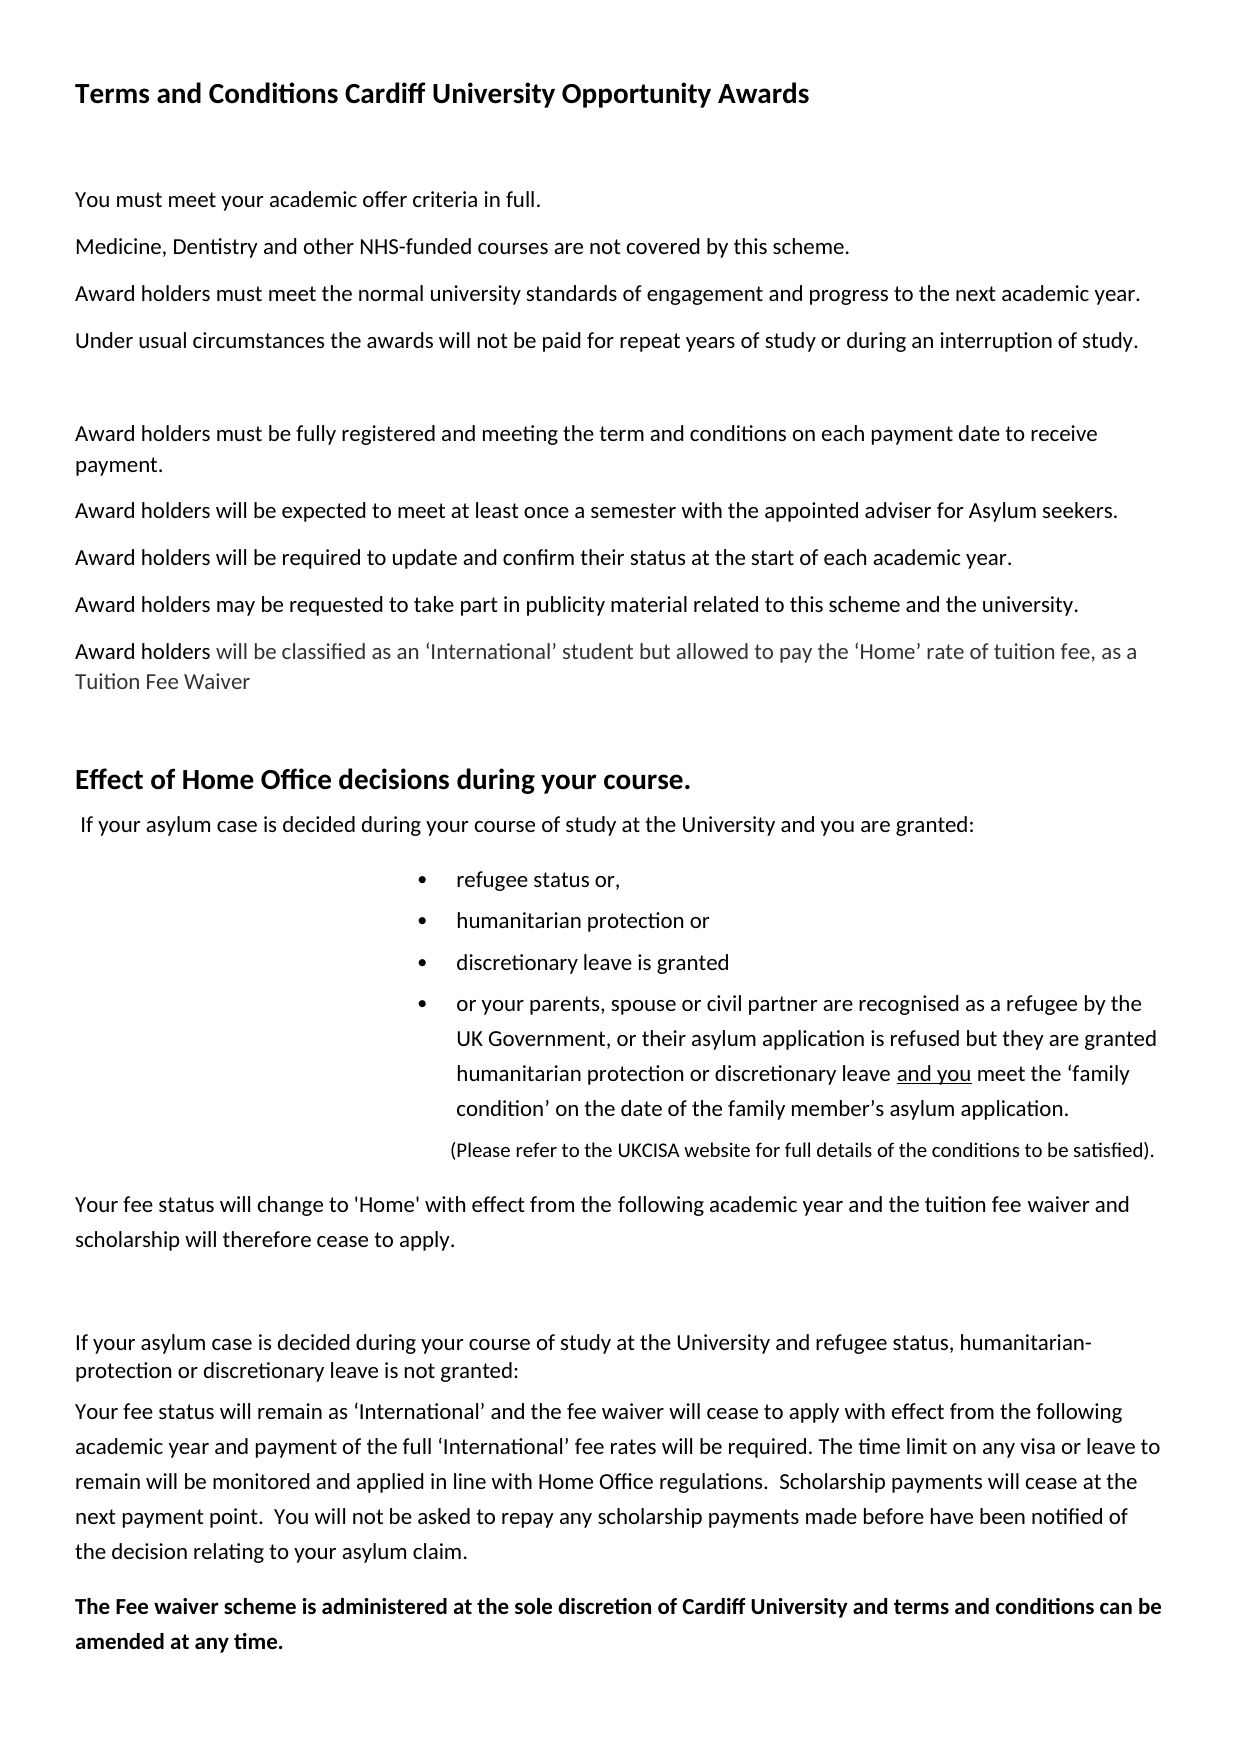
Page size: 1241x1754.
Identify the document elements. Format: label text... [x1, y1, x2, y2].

list humanitarian protection or [419, 899, 1165, 934]
list discretionary leave is granted [419, 941, 1165, 976]
text Effect of Home Office decisions during your course. [75, 761, 1165, 797]
text Award holders will be required to update and confirm their status at the start of each academic year. [75, 543, 1165, 572]
text The Fee waiver scheme is administered at the sole discretion of Cardiff University and terms and conditions can be amended at any time. [75, 1585, 1165, 1655]
text Award holders must be fully registered and meeting the term and conditions on each payment date to receive payment. [75, 419, 1165, 478]
text Award holders must meet the normal university standards of engagement and progress to the next academic year. [75, 279, 1165, 307]
text Under usual circumstances the awards will not be paid for repeat years of study or during an interruption of study. [75, 326, 1165, 354]
text Award holders will be expected to meet at least once a semester with the appointed adviser for Asylum seekers. [75, 497, 1165, 525]
text If your asylum case is decided during your course of study at the University and refugee status, humanitarian- protection or discretionary leave is not granted: [75, 1328, 1165, 1384]
list refugee status or, [419, 858, 1165, 893]
text Award holders will be classified as an ‘International’ student but allowed to pay the ‘Home’ rate of tuition fee, as a Tuition Fee Waiver [75, 637, 1165, 696]
text Your fee status will remain as ‘International’ and the fee waiver will cease to apply with effect from the following academic year and payment of the full ‘International’ fee rates will be required. The time limit on any visa or leave to remain will be monitored and applied in line with Home Office regulations. Scholarship payments will cease at the next payment point. You will not be asked to repay any scholarship payments made before have been notified of the decision relating to your asylum claim. [75, 1390, 1165, 1565]
text Award holders may be requested to take part in publicity material related to this scheme and the university. [75, 590, 1165, 618]
text If your asylum case is decided during your course of study at the University and you are granted: [75, 803, 1165, 838]
text You must meet your academic offer criteria in full. [75, 185, 1165, 213]
text Terms and Conditions Cardiff University Opportunity Awards [75, 75, 1165, 111]
list or your parents, spouse or civil partner are recognised as a refugee by the UK Government, or their asylum application is refused but they are granted humanitarian protection or discretionary leave and you meet the ‘family condition’ on the date of the family member’s asylum application. [419, 982, 1165, 1122]
text Medicine, Dentistry and other NHS-funded courses are not covered by this scheme. [75, 232, 1165, 260]
text (Please refer to the UKCISA website for full details of the conditions to be satisfied). [450, 1128, 1165, 1163]
text Your fee status will change to 'Home' with effect from the following academic year and the tuition fee waiver and scholarship will therefore cease to apply. [75, 1183, 1165, 1253]
